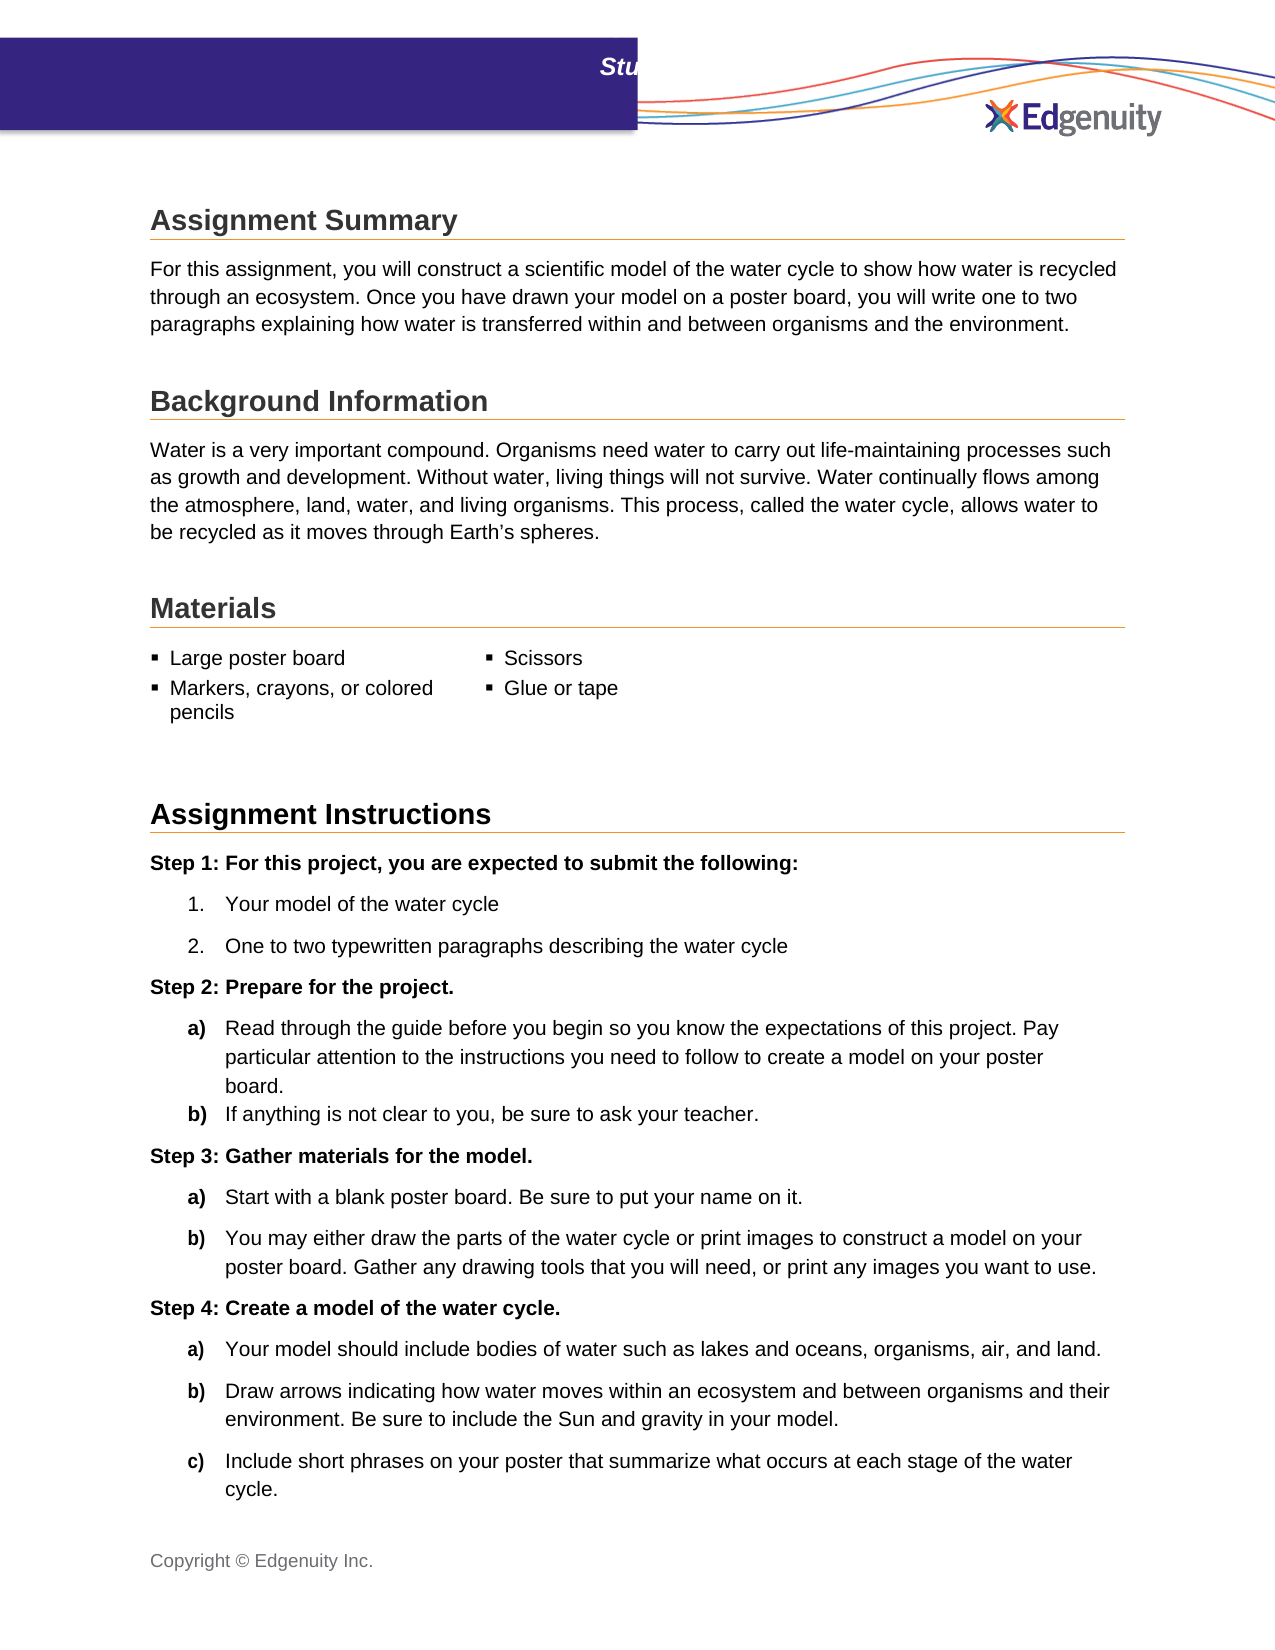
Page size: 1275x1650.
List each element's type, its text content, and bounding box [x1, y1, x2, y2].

text Step 2: Prepare for the project. [150, 975, 1125, 999]
table_header Scissors Glue or tape [473, 646, 807, 742]
text Water is a very important compound. Organisms need water to carry out life-maintaining processes such as growth and development. Without water, living things will not survive. Water continually flows among the atmosphere, land, water, and living organisms. This process, called the water cycle, allows water to be recycled as it moves through Earth’s spheres. [150, 438, 1125, 544]
list You may either draw the parts of the water cycle or print images to construct a model on your poster board. Gather any drawing tools that you will need, or print any images you want to use. [187, 1226, 1126, 1279]
list If anything is not clear to you, be sure to ask your teacher. [187, 1102, 1093, 1126]
list Start with a blank poster board. Be sure to put your name on it. [187, 1185, 1093, 1209]
list Include short phrases on your poster that summarize what occurs at each stage of the water cycle. [187, 1448, 1126, 1501]
subtitle Materials [150, 591, 1125, 627]
subtitle Background Information [150, 383, 1125, 419]
table_header Large poster board Markers, crayons, or colored pencils [139, 646, 473, 742]
picture [638, 55, 1275, 141]
text Step 1: For this project, you are expected to submit the following: [150, 851, 1125, 875]
list One to two typewritten paragraphs describing the water cycle [187, 933, 1125, 957]
list Your model of the water cycle [187, 892, 1125, 916]
subtitle Assignment Summary [150, 203, 1125, 239]
list Draw arrows indicating how water moves within an ecosystem and between organisms and their environment. Be sure to include the Sun and gravity in your model. [187, 1378, 1126, 1431]
text Step 4: Create a model of the water cycle. [150, 1296, 1125, 1320]
subtitle Assignment Instructions [150, 797, 1125, 832]
text Step 3: Gather materials for the model. [150, 1143, 1125, 1167]
text For this assignment, you will construct a scientific model of the water cycle to show how water is recycled through an ecosystem. Once you have drawn your model on a poster board, you will write one to two paragraphs explaining how water is transferred within and between organisms and the environment. [150, 257, 1125, 336]
list Your model should include bodies of water such as lakes and oceans, organisms, air, and land. [187, 1337, 1126, 1361]
list Read through the guide before you begin so you know the expectations of this project. Pay particular attention to the instructions you need to follow to create a model on your poster board. [187, 1016, 1093, 1097]
